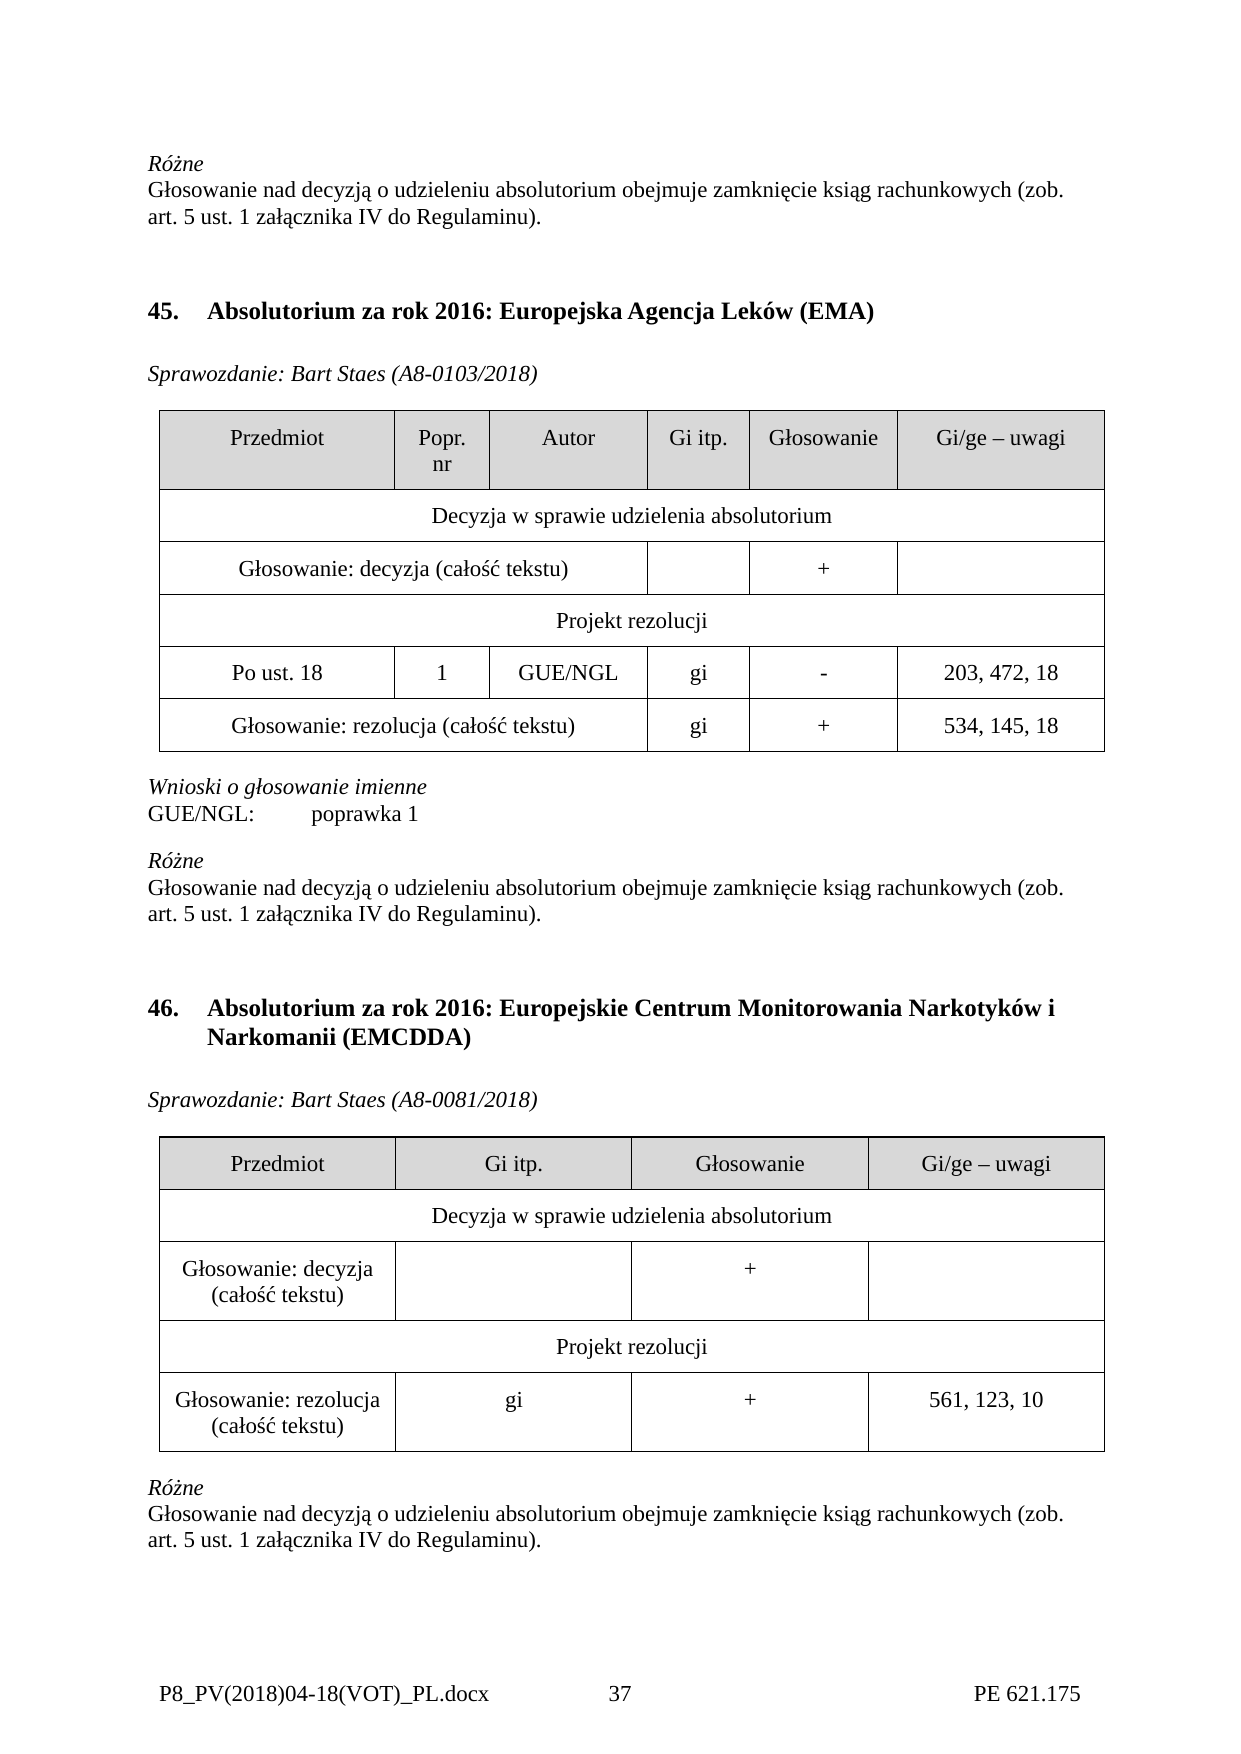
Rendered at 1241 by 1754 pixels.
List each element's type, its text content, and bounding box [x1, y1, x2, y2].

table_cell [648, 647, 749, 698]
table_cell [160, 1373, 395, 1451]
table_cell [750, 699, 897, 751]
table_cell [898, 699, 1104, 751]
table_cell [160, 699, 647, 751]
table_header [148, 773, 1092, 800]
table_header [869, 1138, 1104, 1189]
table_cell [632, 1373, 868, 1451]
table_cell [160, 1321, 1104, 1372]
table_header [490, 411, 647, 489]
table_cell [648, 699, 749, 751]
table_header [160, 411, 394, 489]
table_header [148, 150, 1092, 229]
title Absolutorium za rok 2016: Europejskie Centrum Monitorowania Narkotyków i Narkomanii (EMCDDA) [148, 993, 1092, 1051]
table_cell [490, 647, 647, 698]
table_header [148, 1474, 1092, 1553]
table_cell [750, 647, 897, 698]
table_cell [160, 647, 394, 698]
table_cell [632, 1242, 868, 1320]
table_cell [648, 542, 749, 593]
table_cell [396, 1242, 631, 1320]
title Sprawozdanie: Bart Staes (A8-0081/2018) [148, 1086, 1092, 1113]
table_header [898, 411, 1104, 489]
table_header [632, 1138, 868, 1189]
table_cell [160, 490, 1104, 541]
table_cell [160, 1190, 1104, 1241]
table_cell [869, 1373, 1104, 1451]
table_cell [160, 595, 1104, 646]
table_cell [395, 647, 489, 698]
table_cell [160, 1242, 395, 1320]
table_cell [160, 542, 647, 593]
title Absolutorium za rok 2016: Europejska Agencja Leków (EMA) [148, 296, 1092, 324]
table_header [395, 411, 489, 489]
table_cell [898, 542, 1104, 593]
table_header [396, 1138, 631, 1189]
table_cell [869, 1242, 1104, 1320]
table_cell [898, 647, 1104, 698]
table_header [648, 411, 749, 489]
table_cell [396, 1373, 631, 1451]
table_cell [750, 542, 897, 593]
title Sprawozdanie: Bart Staes (A8-0103/2018) [148, 360, 1092, 386]
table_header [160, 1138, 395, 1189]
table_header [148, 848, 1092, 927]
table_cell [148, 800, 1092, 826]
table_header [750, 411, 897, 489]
